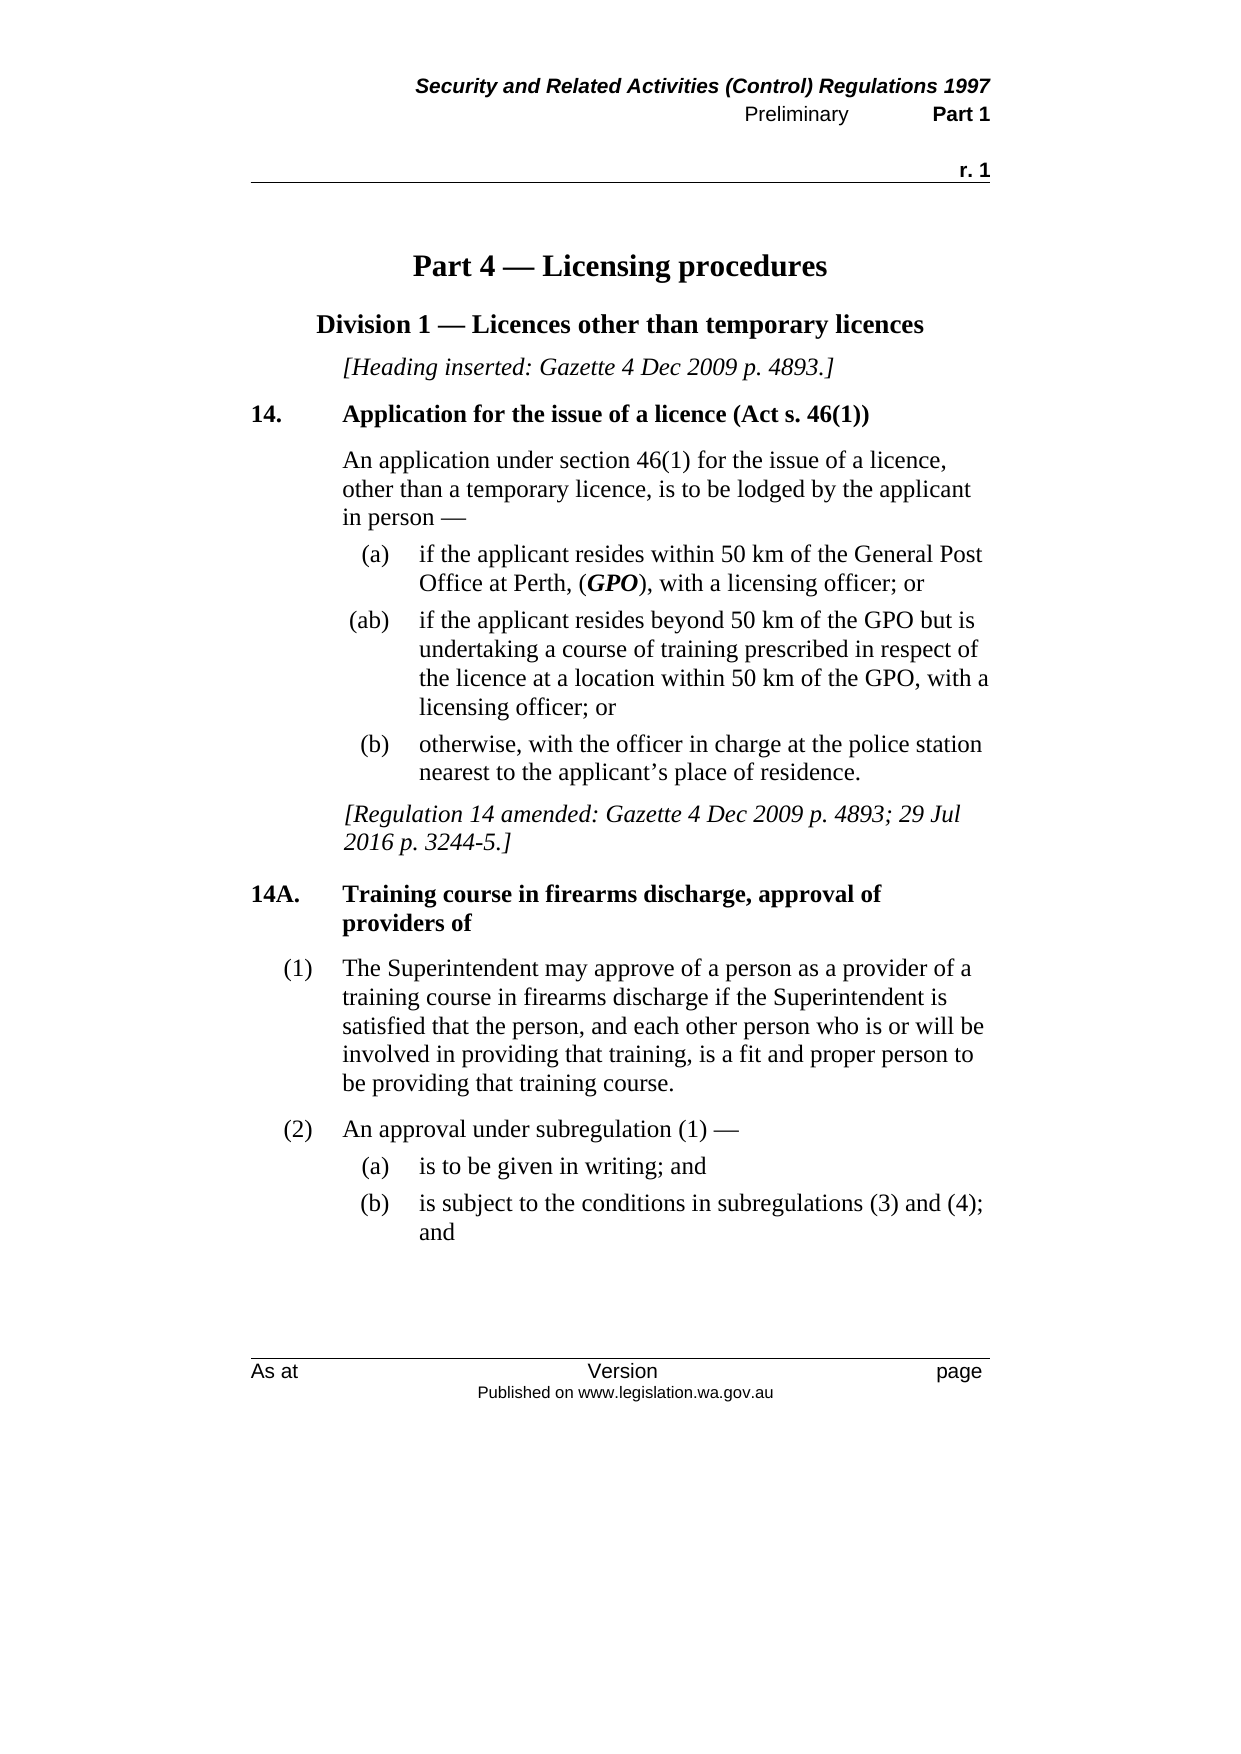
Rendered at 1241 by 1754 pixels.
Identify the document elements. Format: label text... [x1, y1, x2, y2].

text (a) if the applicant resides within 50 km of the General Post Office at , (GPO), with a licensing officer; or [251, 539, 990, 597]
text (2) An approval under subregulation (1) — [251, 1114, 990, 1142]
subtitle 14A. Training course in firearms discharge, approval of providers of [251, 879, 990, 937]
subtitle 14. Application for the issue of a licence (Act s. 46(1)) [251, 399, 990, 428]
text (b) is subject to the conditions in subregulations (3) and (4); and [251, 1188, 990, 1245]
text (a) is to be given in writing; and [251, 1151, 990, 1179]
text [Regulation 14 amended: Gazette 4 Dec 2009 p. 4893; 29 Jul 2016 p. 3244-5.] [251, 799, 990, 856]
subtitle Part 4 — Licensing procedures [251, 247, 990, 283]
subtitle [Heading inserted: Gazette 4 Dec 2009 p. 4893.] [251, 352, 990, 381]
text (1) The Superintendent may approve of a person as a provider of a training course in firearms discharge if the Superintendent is satisfied that the person, and each other person who is or will be involved in providing that training, is a fit and proper person to be providing that training course. [251, 953, 990, 1097]
text (ab) if the applicant resides beyond 50 km of the GPO but is undertaking a course of training prescribed in respect of the licence at a location within 50 km of the GPO, with a licensing officer; or [251, 605, 990, 720]
subtitle Division 1 — Licences other than temporary licences [251, 308, 990, 339]
text (b) otherwise, with the officer in charge at the police station nearest to the applicant’s place of residence. [251, 729, 990, 786]
text An application under section 46(1) for the issue of a licence, other than a temporary licence, is to be lodged by the applicant in person — [251, 445, 990, 531]
